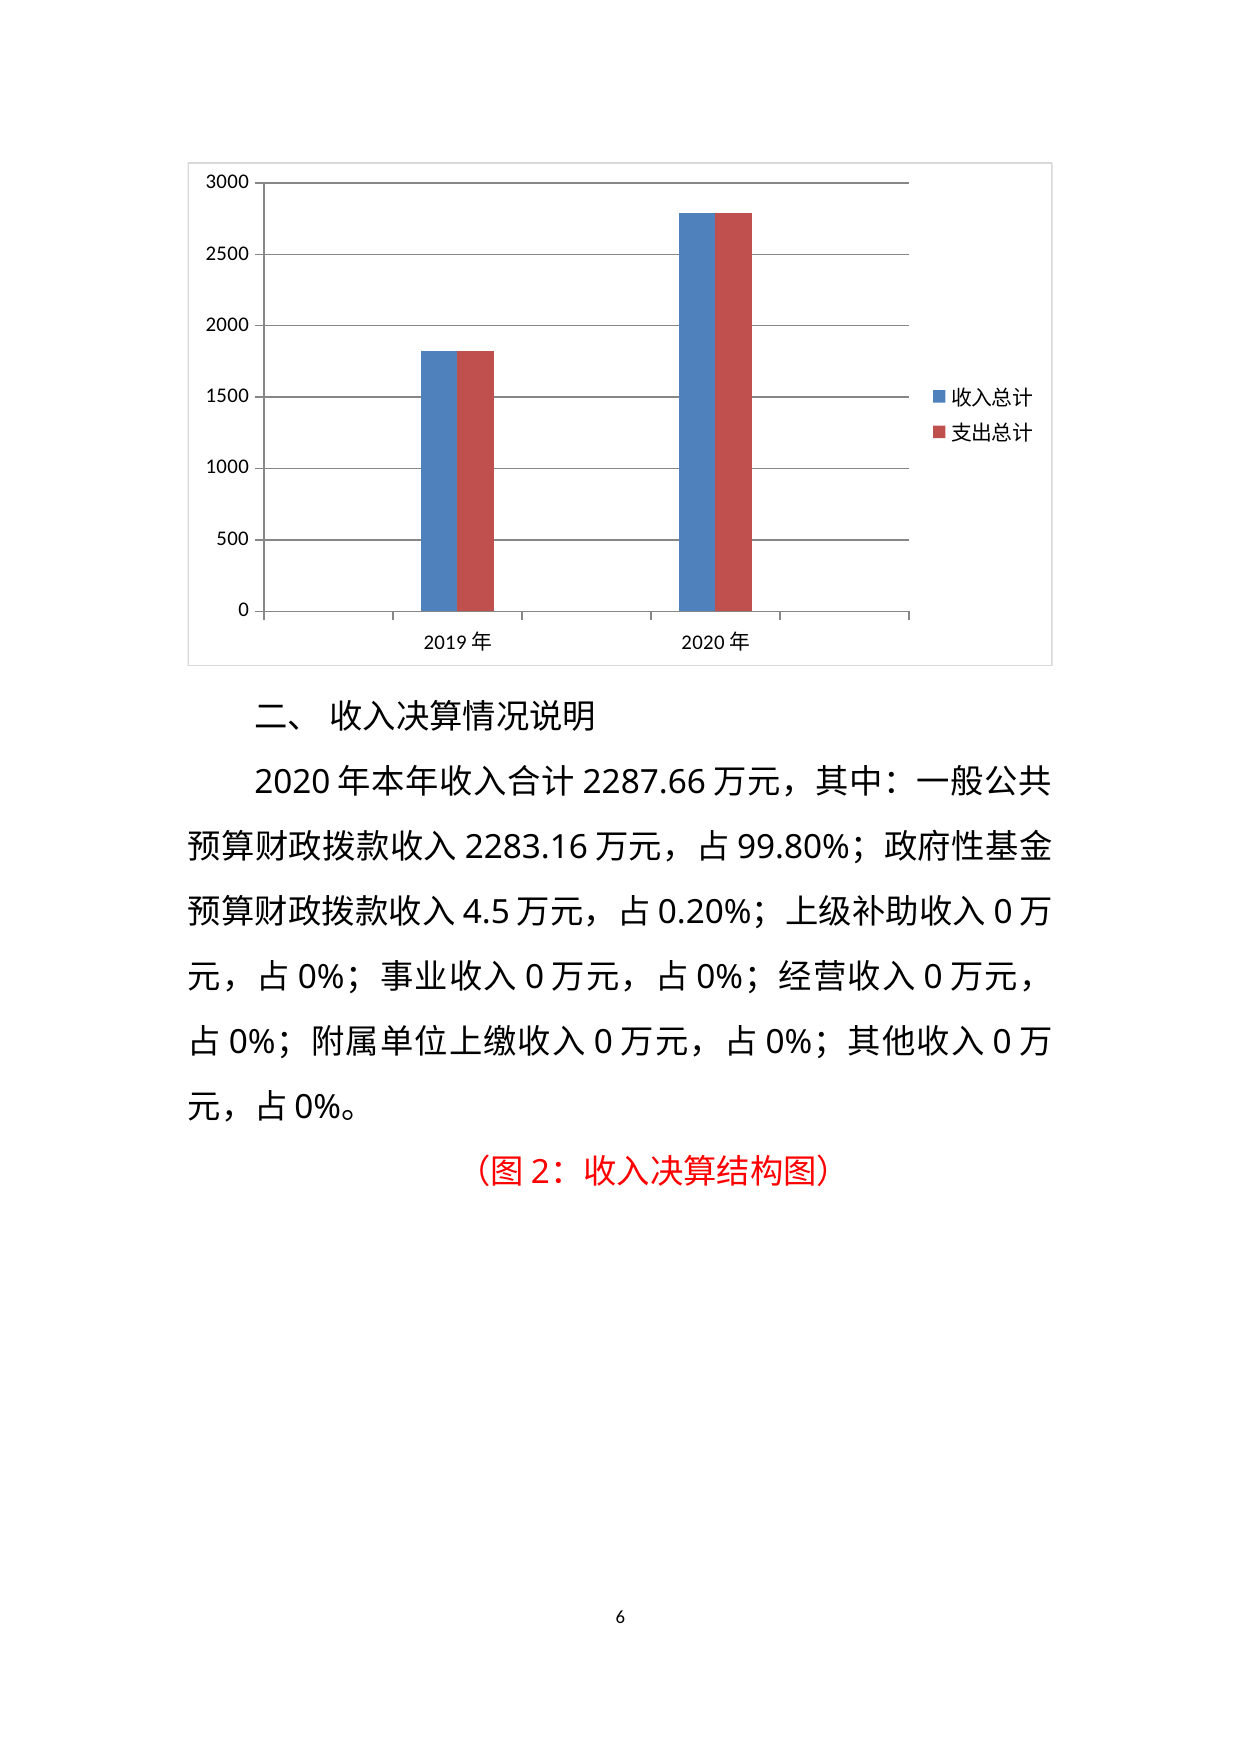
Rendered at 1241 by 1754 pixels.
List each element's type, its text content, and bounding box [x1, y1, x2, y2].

text （图2：收入决算结构图） [187, 1137, 1053, 1202]
text 2020年本年收入合计2287.66万元，其中：一般公共预算财政拨款收入2283.16万元，占99.80%；政府性基金预算财政拨款收入4.5万元，占0.20%；上级补助收入0万元，占0%；事业收入0万元，占0%；经营收入0万元，占0%；附属单位上缴收入0万元，占0%；其他收入0万元，占0%。 [187, 747, 1053, 1137]
list 收入决算情况说明 [254, 682, 1053, 747]
